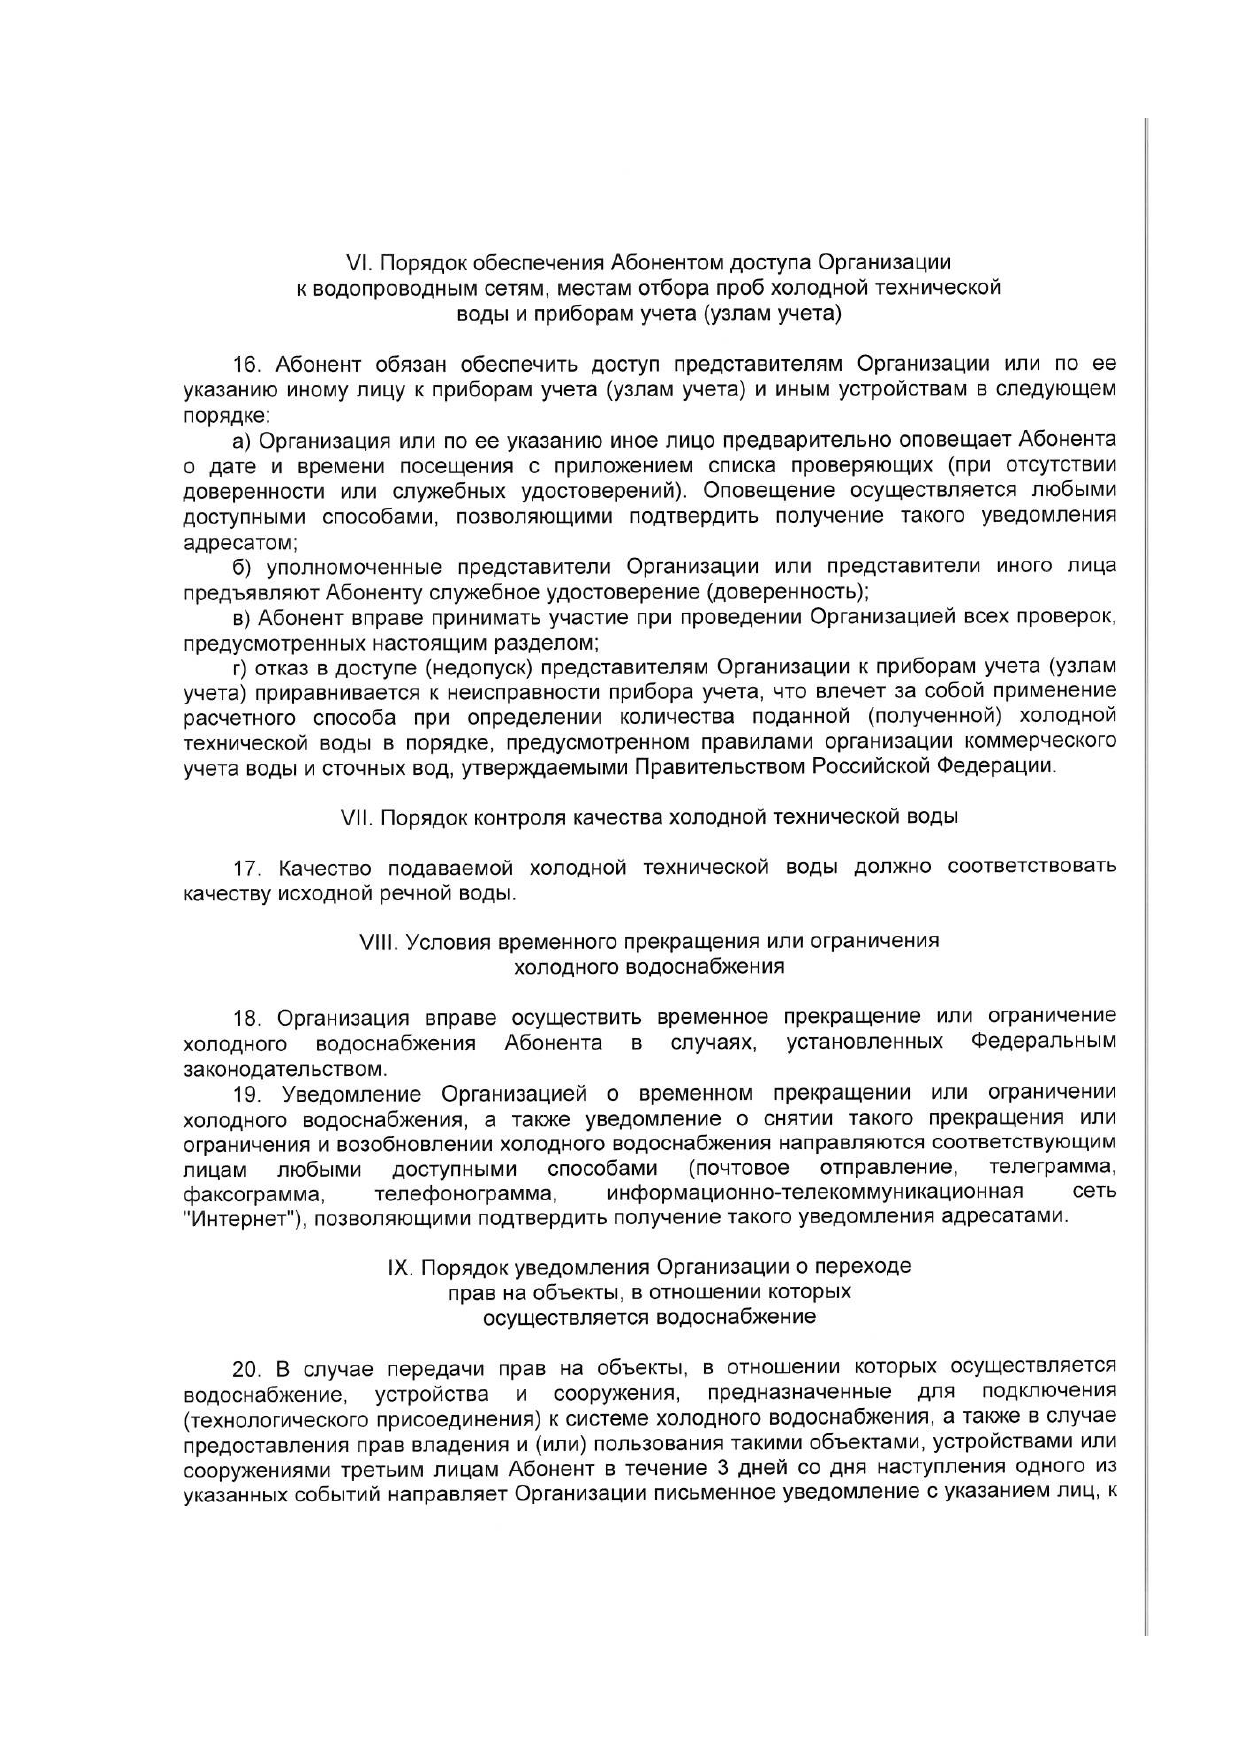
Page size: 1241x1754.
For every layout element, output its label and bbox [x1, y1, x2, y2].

picture [177, 118, 1152, 1636]
